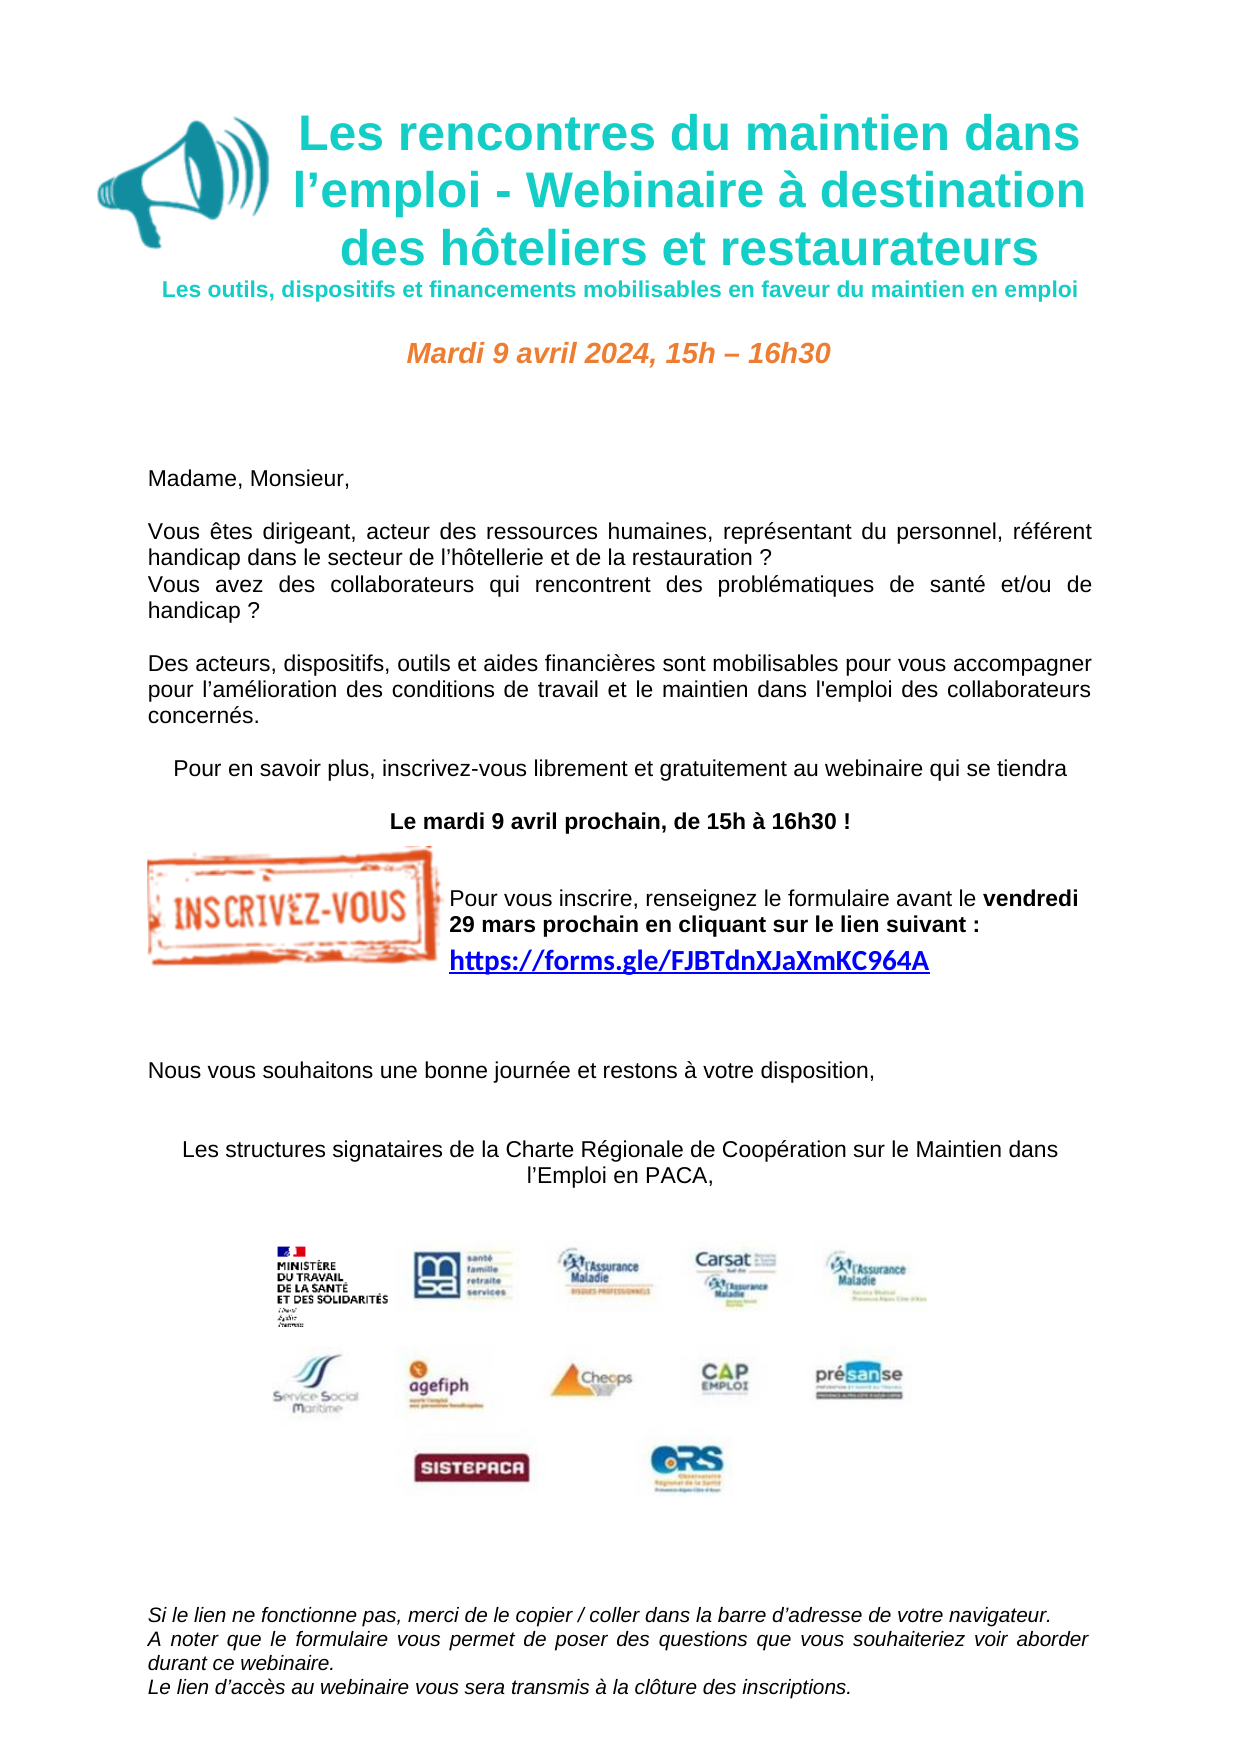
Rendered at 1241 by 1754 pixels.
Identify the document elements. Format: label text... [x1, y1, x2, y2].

text Si le lien ne fonctionne pas, merci de le copier / coller dans la barre d’adresse de votre navigateur. [148, 1603, 1093, 1627]
text Nous vous souhaitons une bonne journée et restons à votre disposition, [148, 1057, 1093, 1084]
text Mardi 9 avril 2024, 15h – 16h30 [148, 336, 1093, 369]
text Les rencontres du maintien dans l’emploi - Webinaire à destination des hôteliers et restaurateurs [148, 103, 1093, 276]
picture [272, 1241, 969, 1530]
text Vous avez des collaborateurs qui rencontrent des problématiques de santé et/ou de handicap ? [148, 571, 1093, 623]
text Madame, Monsieur, [148, 465, 1093, 492]
text Des acteurs, dispositifs, outils et aides financières sont mobilisables pour vous accompagner pour l’amélioration des conditions de travail et le maintien dans l'emploi des collaborateurs concernés. [148, 650, 1093, 729]
text Pour en savoir plus, inscrivez-vous librement et gratuitement au webinaire qui se tiendra [148, 755, 1093, 781]
text Le lien d’accès au webinaire vous sera transmis à la clôture des inscriptions. [148, 1675, 1093, 1699]
text Pour vous inscrire, renseignez le formulaire avant le vendredi 29 mars prochain en cliquant sur le lien suivant : https://forms.gle/FJBTdnXJaXmKC964A [148, 885, 1093, 978]
picture [93, 103, 283, 254]
text Les outils, dispositifs et financements mobilisables en faveur du maintien en emploi [148, 276, 1093, 302]
text Vous êtes dirigeant, acteur des ressources humaines, représentant du personnel, référent handicap dans le secteur de l’hôtellerie et de la restauration ? [148, 518, 1093, 571]
text Le mardi 9 avril prochain, de 15h à 16h30 ! [148, 808, 1093, 834]
picture [147, 846, 446, 967]
text Les structures signataires de la Charte Régionale de Coopération sur le Maintien dans l’Emploi en PACA, [148, 1136, 1093, 1188]
text A noter que le formulaire vous permet de poser des questions que vous souhaiteriez voir aborder durant ce webinaire. [148, 1627, 1093, 1675]
